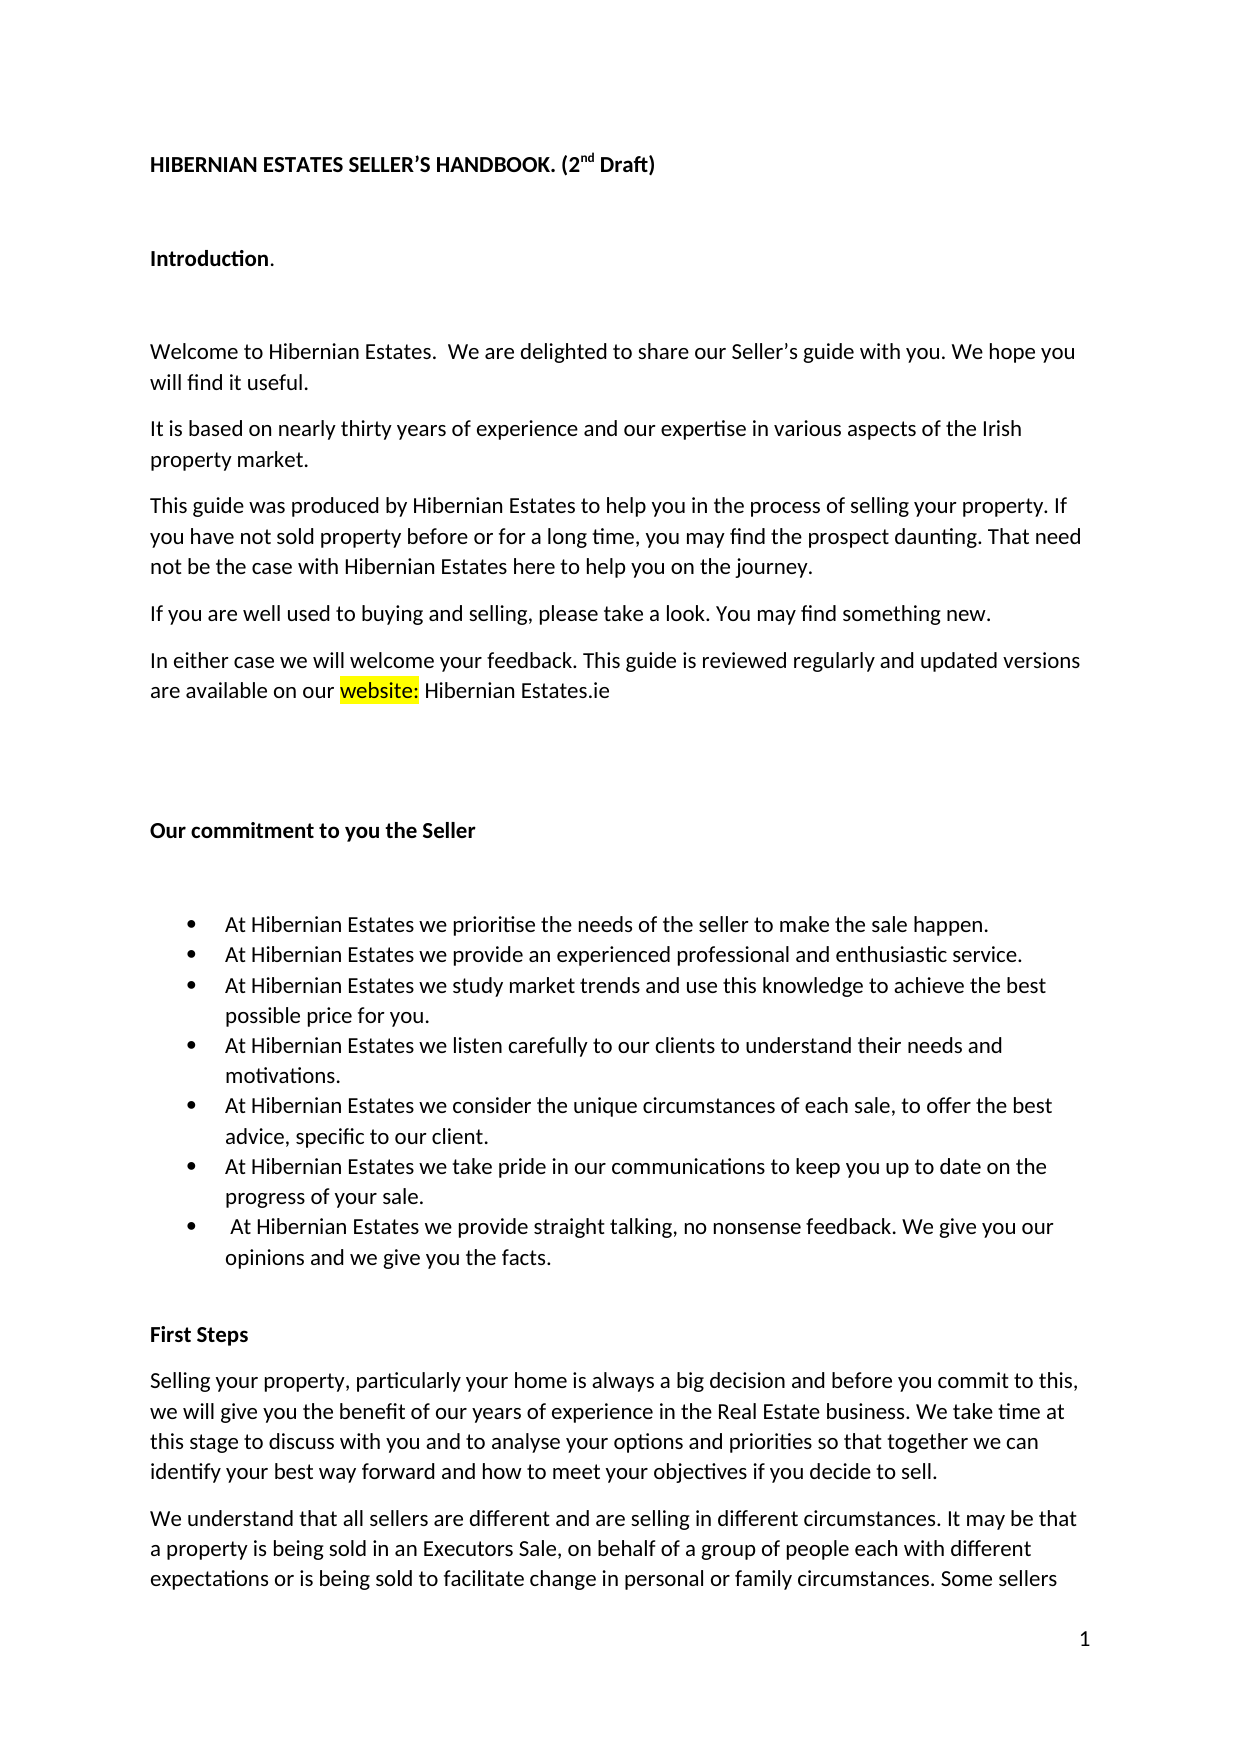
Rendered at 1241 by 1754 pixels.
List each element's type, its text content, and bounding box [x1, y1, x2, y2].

list At Hibernian Estates we provide an experienced professional and enthusiastic service. [187, 941, 1090, 969]
list At Hibernian Estates we prioritise the needs of the seller to make the sale happen. [187, 910, 1090, 938]
list At Hibernian Estates we take pride in our communications to keep you up to date on the progress of your sale. [187, 1152, 1090, 1210]
list At Hibernian Estates we listen carefully to our clients to understand their needs and motivations. [187, 1031, 1090, 1089]
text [150, 1504, 1090, 1593]
text In either case we will welcome your feedback. This guide is reviewed regularly and updated versions are available on our website: Hibernian Estates.ie [150, 646, 1090, 704]
text First Steps [150, 1320, 1090, 1348]
text This guide was produced by Hibernian Estates to help you in the process of selling your property. If you have not sold property before or for a long time, you may find the prospect daunting. That need not be the case with Hibernian Estates here to help you on the journey. [150, 492, 1090, 580]
text Introduction. [150, 244, 1090, 272]
list At Hibernian Estates we consider the unique circumstances of each sale, to offer the best advice, specific to our client. [187, 1092, 1090, 1150]
text Selling your property, particularly your home is always a big decision and before you commit to this, we will give you the benefit of our years of experience in the Real Estate business. We take time at this stage to discuss with you and to analyse your options and priorities so that together we can identify your best way forward and how to meet your objectives if you decide to sell. [150, 1367, 1090, 1485]
text Our commitment to you the Seller [150, 817, 1090, 845]
text It is based on nearly thirty years of experience and our expertise in various aspects of the Irish property market. [150, 414, 1090, 473]
text Welcome to Hibernian Estates. We are delighted to share our Seller’s guide with you. We hope you will find it useful. [150, 337, 1090, 396]
text If you are well used to buying and selling, please take a look. You may find something new. [150, 599, 1090, 627]
list At Hibernian Estates we provide straight talking, no nonsense feedback. We give you our opinions and we give you the facts. [187, 1212, 1090, 1271]
text HIBERNIAN ESTATES SELLER’S HANDBOOK. (2nd Draft) [150, 150, 1090, 178]
list At Hibernian Estates we study market trends and use this knowledge to achieve the best possible price for you. [187, 971, 1090, 1029]
